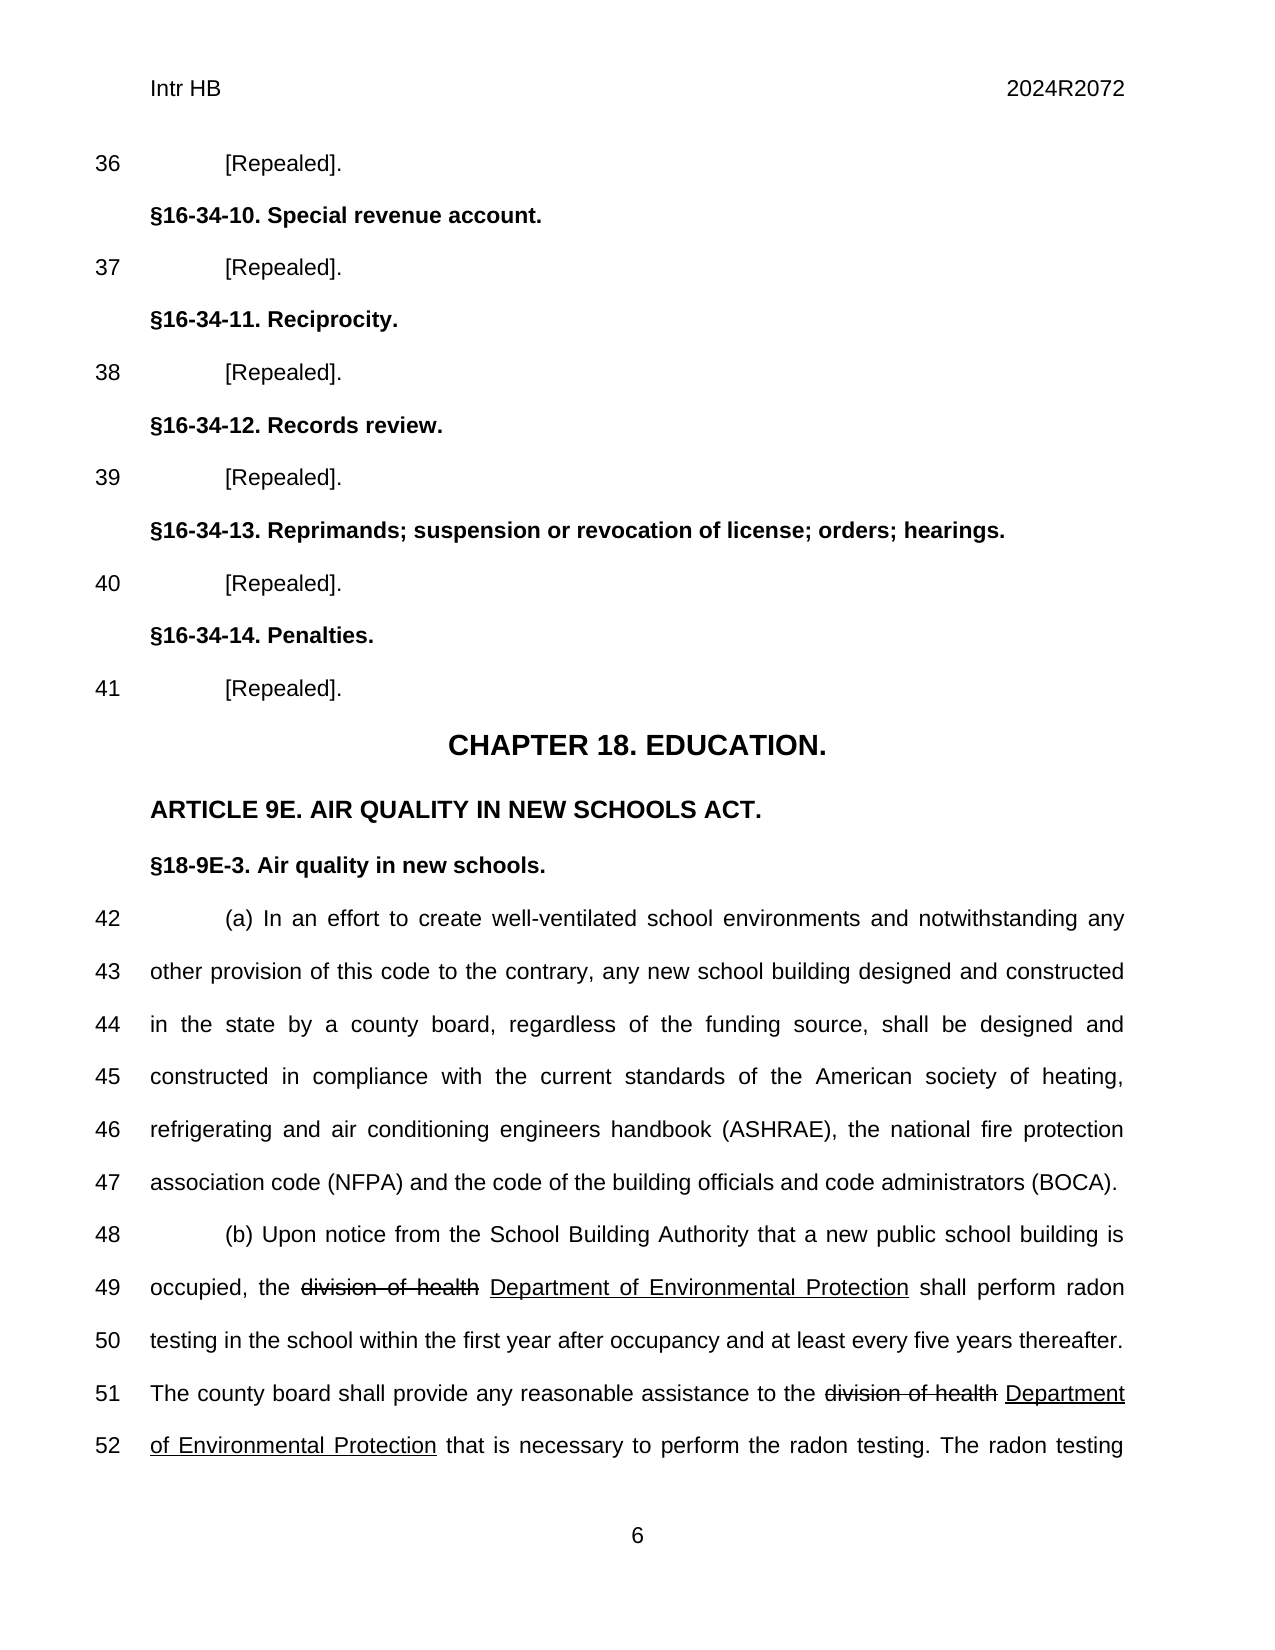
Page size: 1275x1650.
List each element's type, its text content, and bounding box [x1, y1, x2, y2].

subtitle §16-34-11. Reciprocity. [150, 306, 1125, 333]
text [Repealed]. [150, 254, 1125, 281]
subtitle §16-34-10. Special revenue account. [150, 202, 1125, 228]
text [Repealed]. [150, 359, 1125, 385]
text (a) In an effort to create well-ventilated school environments and notwithstanding any other provision of this code to the contrary, any new school building designed and constructed in the state by a county board, regardless of the funding source, shall be designed and constructed in compliance with the current standards of the American society of heating, refrigerating and air conditioning engineers handbook (ASHRAE), the national fire protection association code (NFPA) and the code of the building officials and code administrators (BOCA). [150, 905, 1125, 1195]
subtitle §16-34-14. Penalties. [150, 622, 1125, 649]
text [Repealed]. [150, 464, 1125, 491]
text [150, 1221, 1125, 1459]
text [Repealed]. [150, 675, 1125, 702]
subtitle §18-9E-3. Air quality in new schools. [150, 852, 1125, 879]
text [Repealed]. [150, 150, 1125, 176]
text [Repealed]. [150, 570, 1125, 596]
subtitle §16-34-13. Reprimands; suspension or revocation of license; orders; hearings. [150, 517, 1125, 543]
subtitle §16-34-12. Records review. [150, 412, 1125, 438]
subtitle ARTICLE 9E. AIR QUALITY IN NEW SCHOOLS ACT. [150, 795, 1125, 824]
subtitle CHAPTER 18. EDUCATION. [150, 728, 1125, 761]
